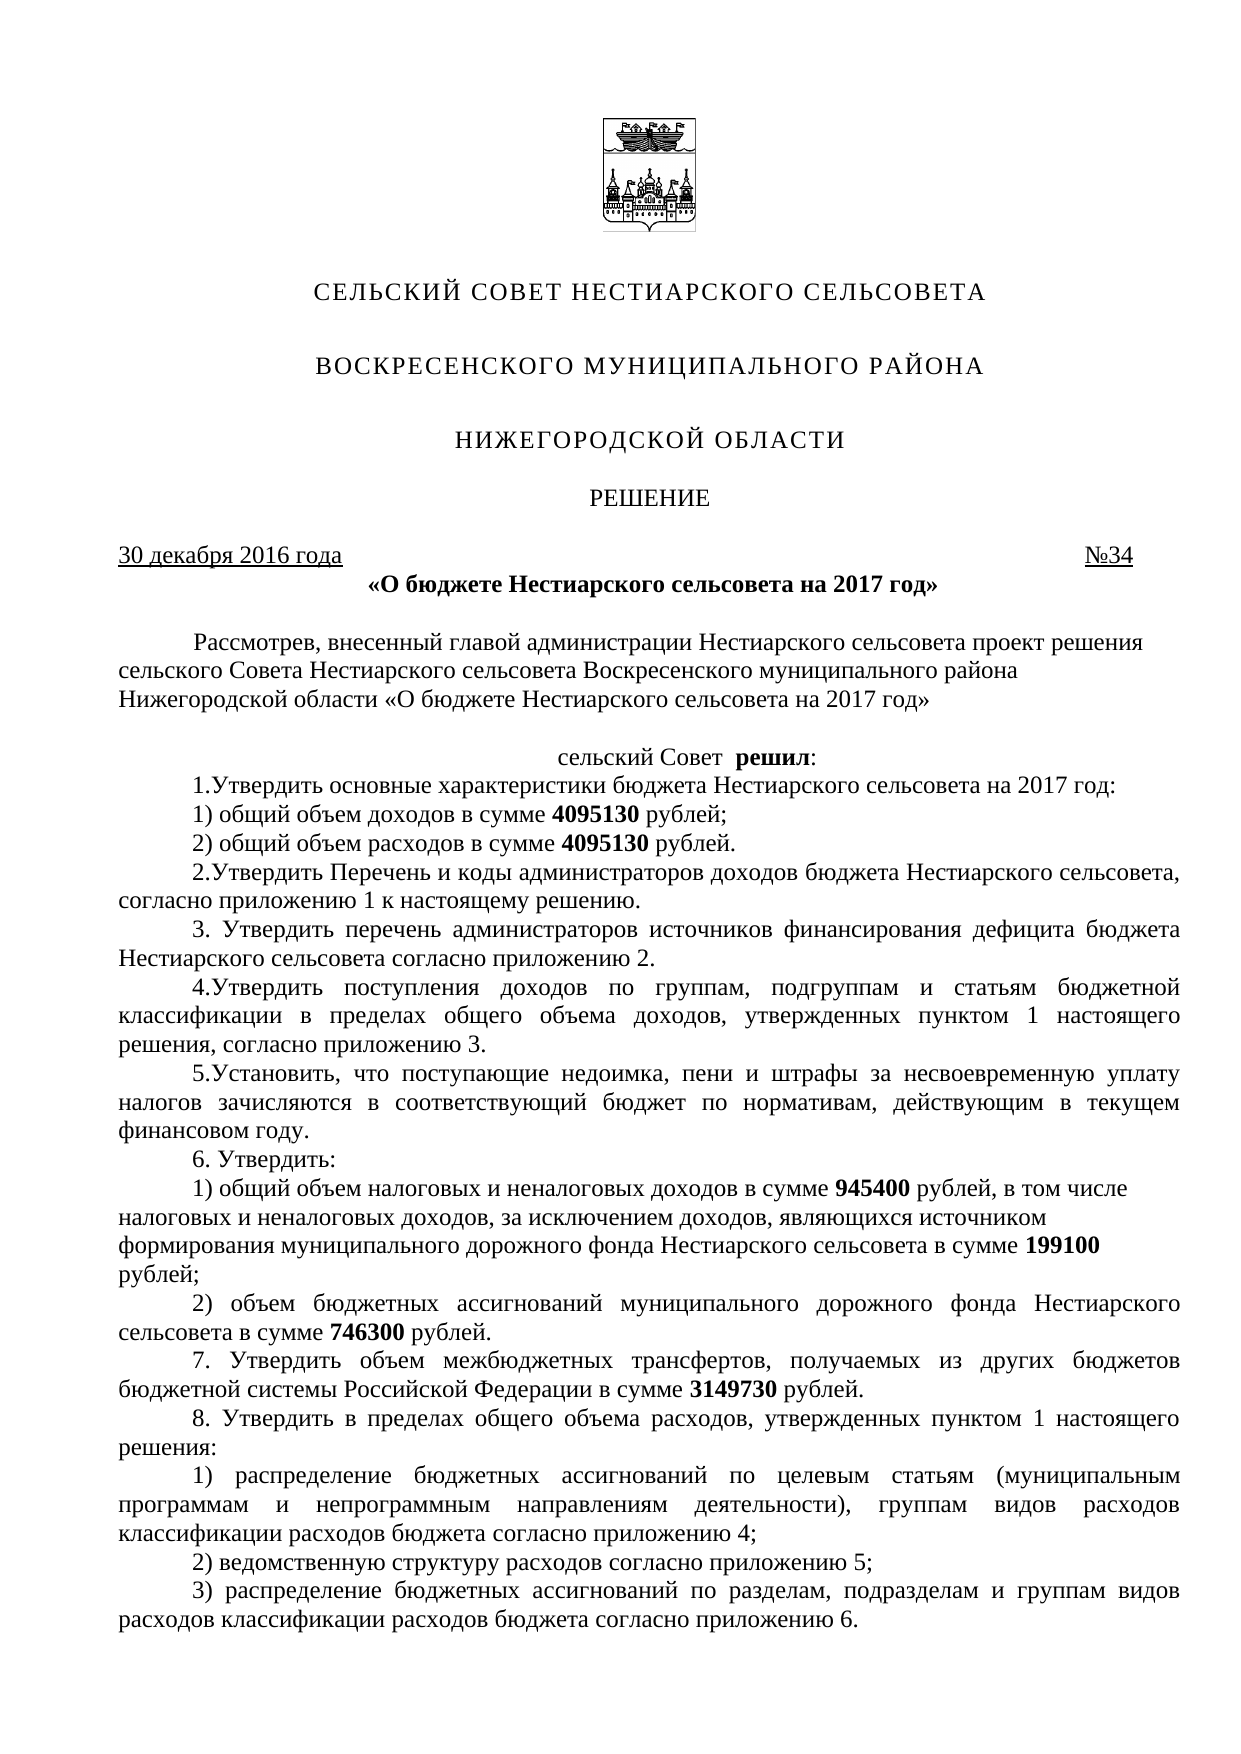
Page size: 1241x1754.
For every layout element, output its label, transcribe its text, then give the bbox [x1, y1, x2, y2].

text 3. Утвердить перечень администраторов источников финансирования дефицита бюджета Нестиарского сельсовета согласно приложению 2. [118, 914, 1181, 972]
text 1) распределение бюджетных ассигнований по целевым статьям (муниципальным программам и непрограммным направлениям деятельности), группам видов расходов классификации расходов бюджета согласно приложению 4; [118, 1460, 1181, 1547]
text Рассмотрев, внесенный главой администрации Нестиарского сельсовета проект решения сельского Совета Нестиарского сельсовета Воскресенского муниципального района Нижегородской области «О бюджете Нестиарского сельсовета на 2017 год» [118, 627, 1181, 713]
picture [603, 118, 696, 232]
text 1) общий объем доходов в сумме 4095130 рублей; [118, 799, 1181, 828]
text 30 декабря 2016 года №34 [118, 540, 1181, 569]
text НИЖЕГОРОДСКОЙ ОБЛАСТИ [118, 380, 1181, 454]
text 1) общий объем налоговых и неналоговых доходов в сумме 945400 рублей, в том числе налоговых и неналоговых доходов, за исключением доходов, являющихся источником формирования муниципального дорожного фонда Нестиарского сельсовета в сумме 199100 рублей; [118, 1173, 1181, 1288]
text 2) общий объем расходов в сумме 4095130 рублей. [118, 828, 1181, 857]
text РЕШЕНИЕ [118, 483, 1181, 512]
text 3) распределение бюджетных ассигнований по разделам, подразделам и группам видов расходов классификации расходов бюджета согласно приложению 6. [118, 1575, 1181, 1633]
text 2.Утвердить Перечень и коды администраторов доходов бюджета Нестиарского сельсовета, согласно приложению 1 к настоящему решению. [118, 857, 1181, 914]
text 2) объем бюджетных ассигнований муниципального дорожного фонда Нестиарского сельсовета в сумме 746300 рублей. [118, 1288, 1181, 1345]
text сельский Совет решил: [118, 742, 1181, 770]
text 6. Утвердить: [118, 1144, 1181, 1173]
text 1.Утвердить основные характеристики бюджета Нестиарского сельсовета на 2017 год: [118, 770, 1181, 799]
text 8. Утвердить в пределах общего объема расходов, утвержденных пунктом 1 настоящего решения: [118, 1403, 1181, 1460]
text 7. Утвердить объем межбюджетных трансфертов, получаемых из других бюджетов бюджетной системы Российской Федерации в сумме 3149730 рублей. [118, 1345, 1181, 1403]
text СЕЛЬСКИЙ СОВЕТ НЕСТИАРСКОГО СЕЛЬСОВЕТА [118, 232, 1181, 306]
text «О бюджете Нестиарского сельсовета на 2017 год» [118, 569, 1181, 598]
text 2) ведомственную структуру расходов согласно приложению 5; [118, 1547, 1181, 1575]
text 5.Установить, что поступающие недоимка, пени и штрафы за несвоевременную уплату налогов зачисляются в соответствующий бюджет по нормативам, действующим в текущем финансовом году. [118, 1058, 1181, 1144]
text ВОСКРЕСЕНСКОГО МУНИЦИПАЛЬНОГО РАЙОНА [118, 306, 1181, 380]
text 4.Утвердить поступления доходов по группам, подгруппам и статьям бюджетной классификации в пределах общего объема доходов, утвержденных пунктом 1 настоящего решения, согласно приложению 3. [118, 972, 1181, 1058]
